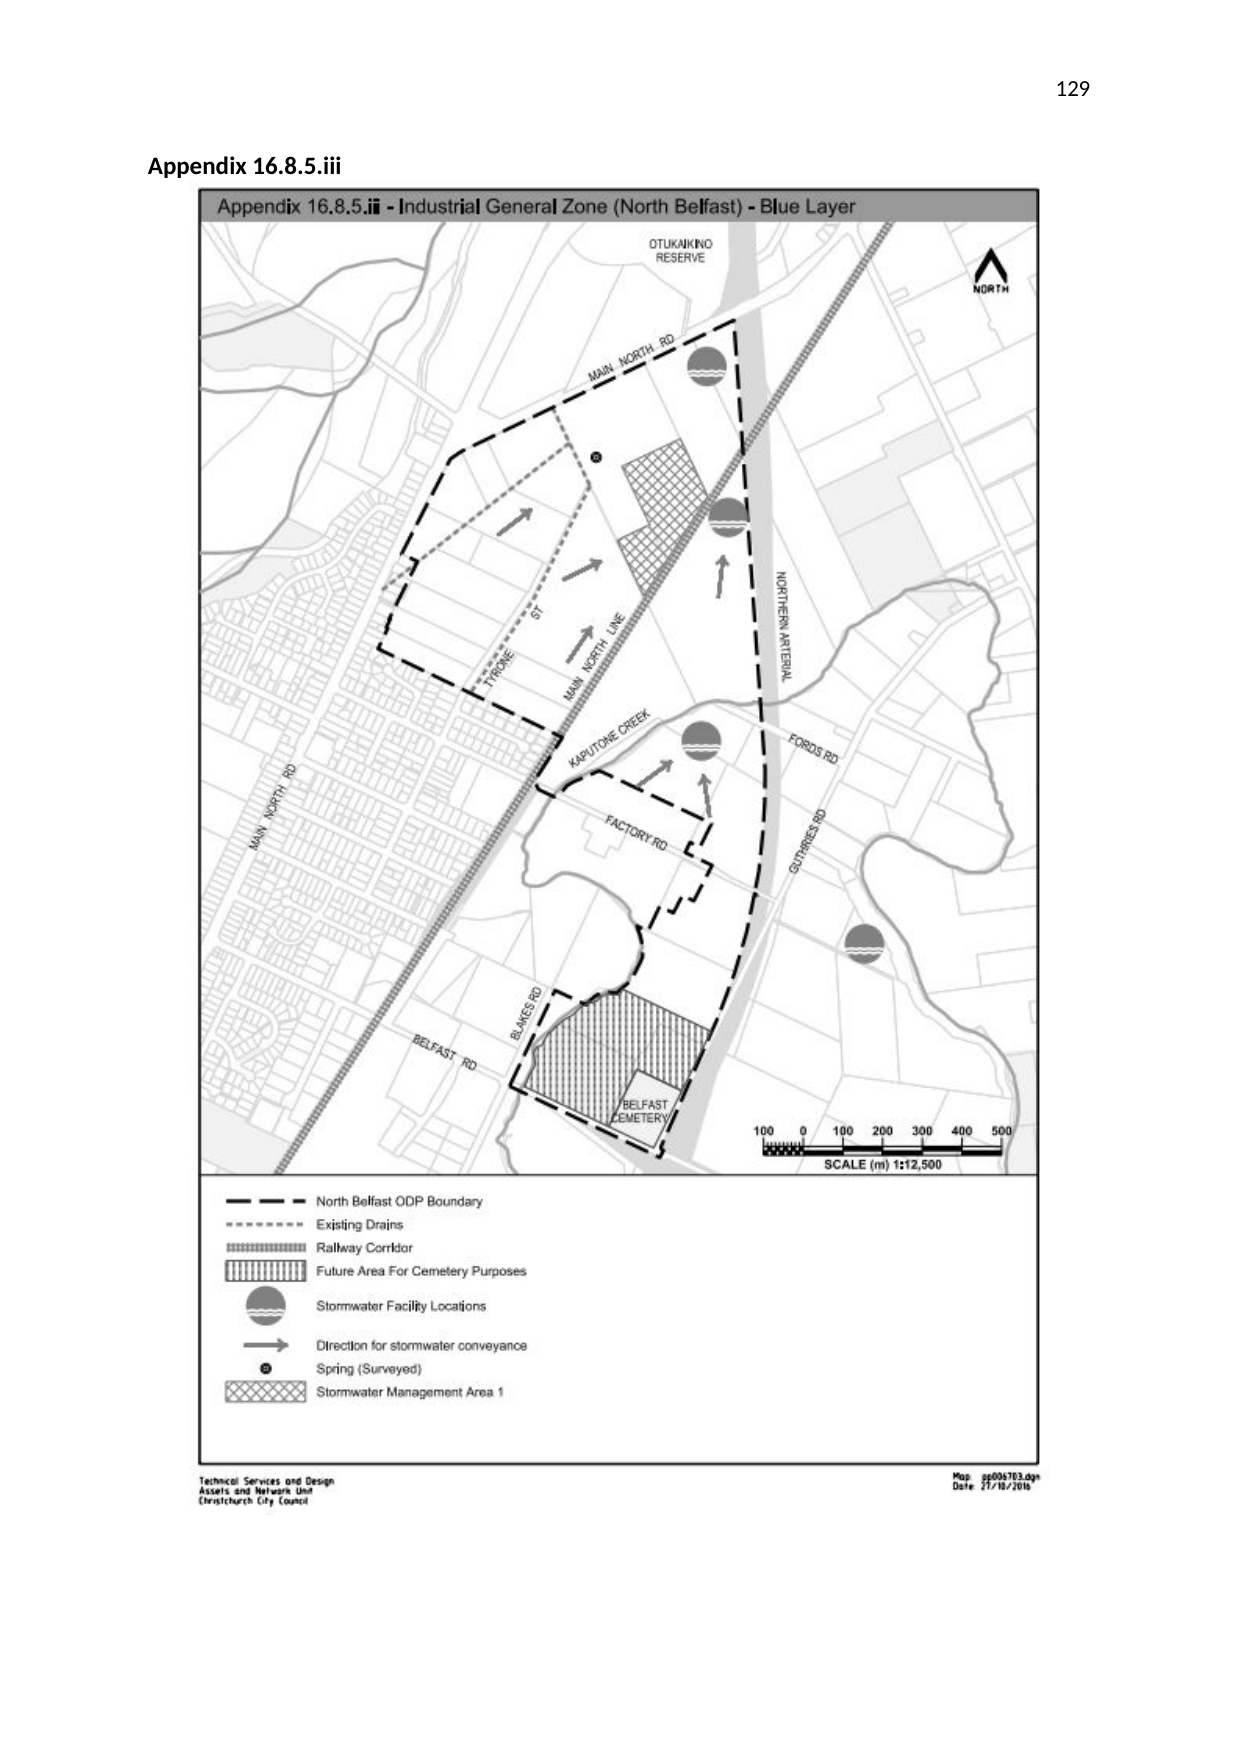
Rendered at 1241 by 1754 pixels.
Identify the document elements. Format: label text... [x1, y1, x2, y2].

picture [189, 180, 1049, 1515]
text Appendix 16.8.5.iii [148, 150, 1090, 181]
